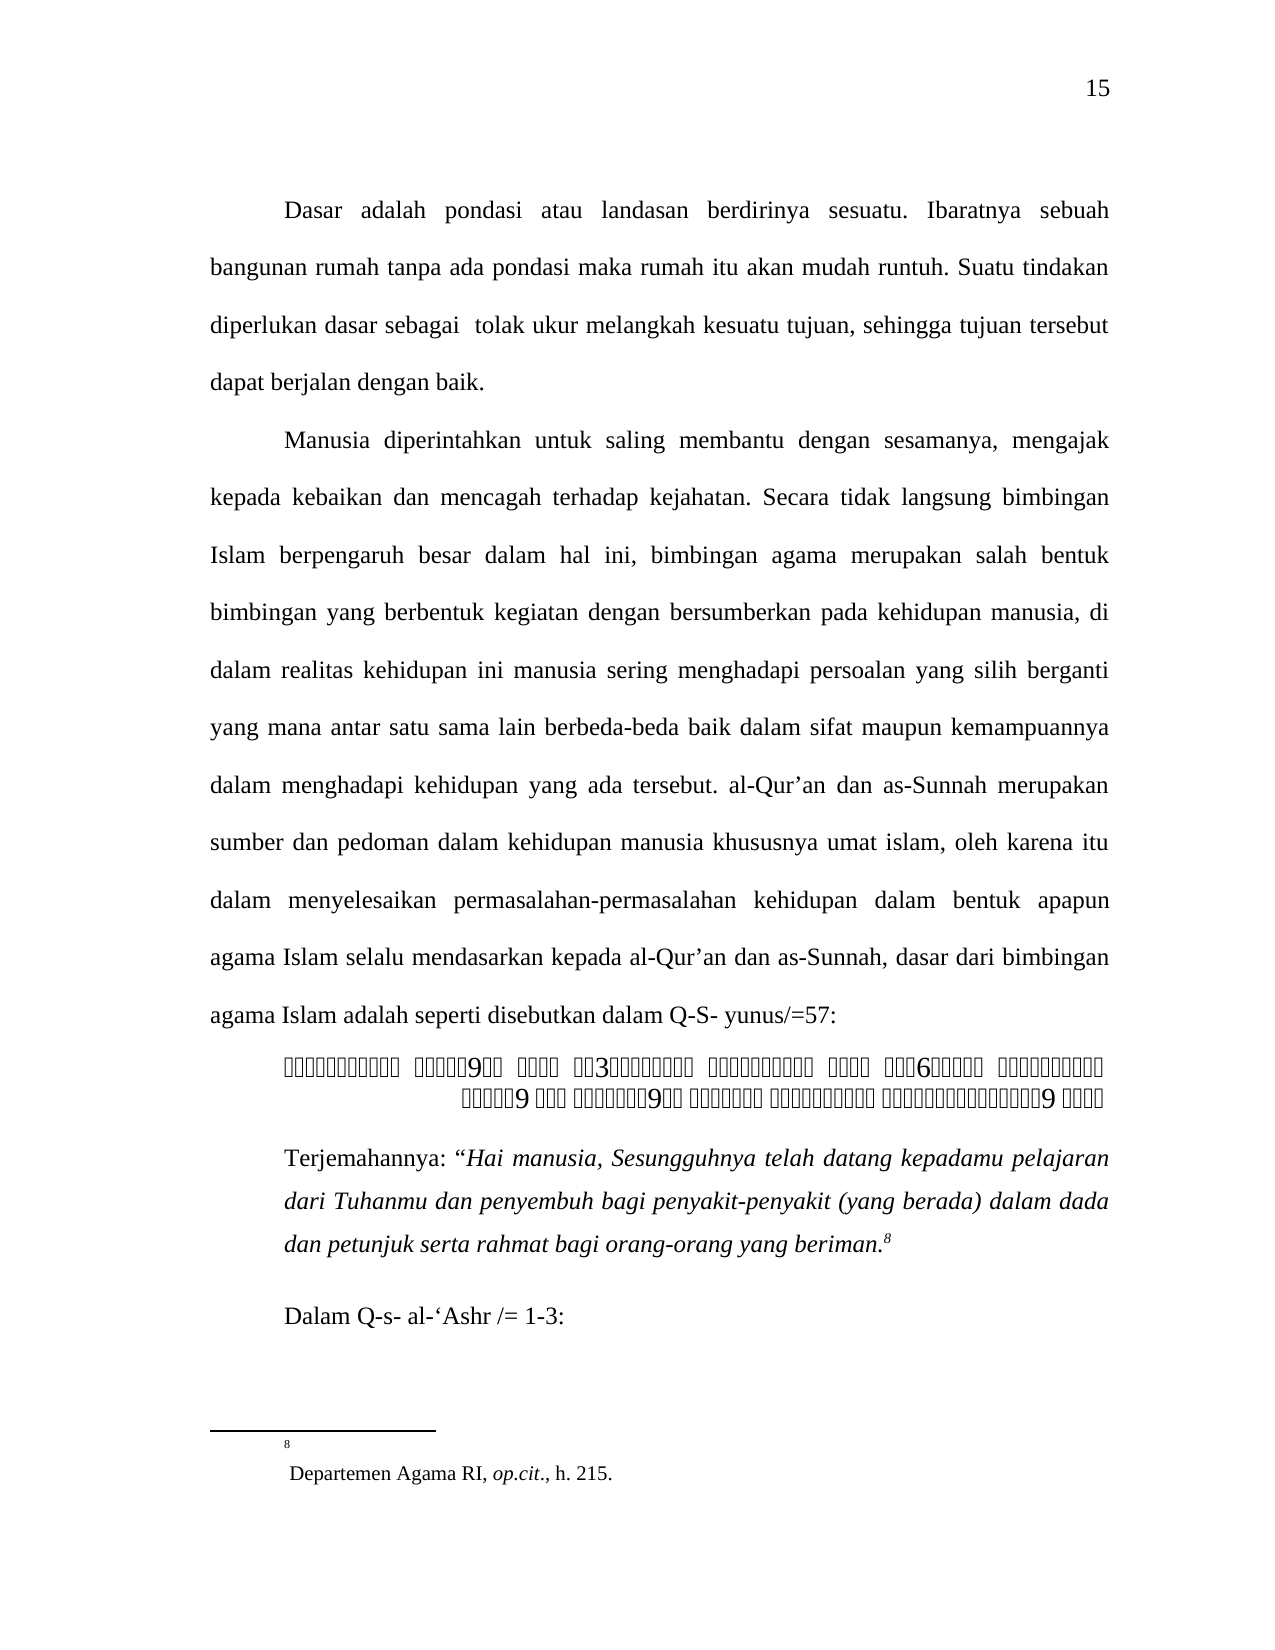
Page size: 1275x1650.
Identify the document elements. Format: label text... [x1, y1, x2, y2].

list Manusia diperintahkan untuk saling membantu dengan sesamanya, mengajak kepada kebaikan dan mencagah terhadap kejahatan. Secara tidak langsung bimbingan Islam berpengaruh besar dalam hal ini, bimbingan agama merupakan salah bentuk bimbingan yang berbentuk kegiatan dengan bersumberkan pada kehidupan manusia, di dalam realitas kehidupan ini manusia sering menghadapi persoalan yang silih berganti yang mana antar satu sama lain berbeda-beda baik dalam sifat maupun kemampuannya dalam menghadapi kehidupan yang ada tersebut. al-Qur’an dan as-Sunnah merupakan sumber dan pedoman dalam kehidupan manusia khususnya umat islam, oleh karena itu dalam menyelesaikan permasalahan-permasalahan kehidupan dalam bentuk apapun agama Islam selalu mendasarkan kepada al-Qur’an dan as-Sunnah, dasar dari bimbingan agama Islam adalah seperti disebutkan dalam Q-S- yunus/=57: [210, 425, 1110, 1029]
list Dalam Q-s- al-‘Ashr /= 1-3: [210, 1301, 1110, 1330]
list Terjemahannya: “Hai manusia, Sesungguhnya telah datang kepadamu pelajaran dari Tuhanmu dan penyembuh bagi penyakit-penyakit (yang berada) dalam dada dan petunjuk serta rahmat bagi orang-orang yang beriman. [284, 1143, 1110, 1258]
list Dasar adalah pondasi atau landasan berdirinya sesuatu. Ibaratnya sebuah bangunan rumah tanpa ada pondasi maka rumah itu akan mudah runtuh. Suatu tindakan diperlukan dasar sebagai tolak ukur melangkah kesuatu tujuan, sehingga tujuan tersebut dapat berjalan dengan baik. [210, 195, 1110, 396]
